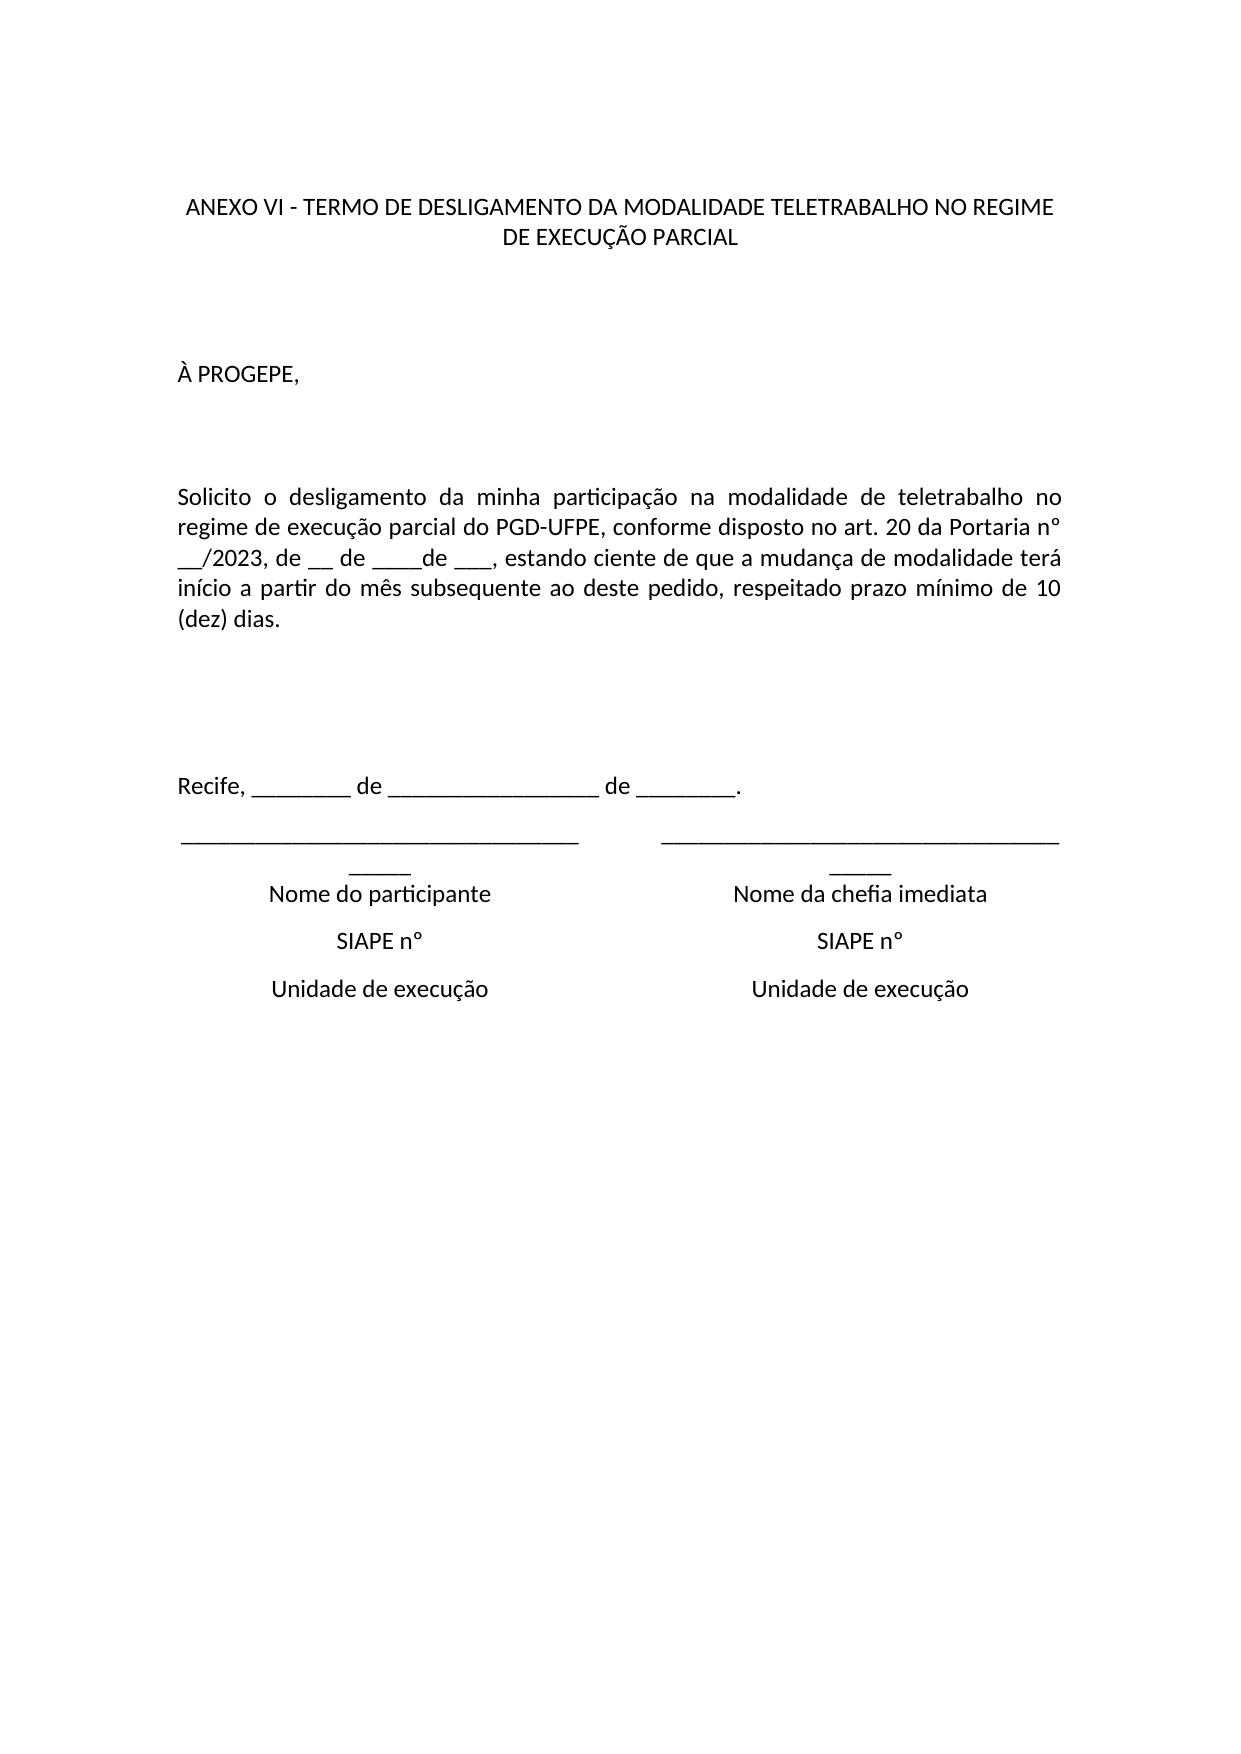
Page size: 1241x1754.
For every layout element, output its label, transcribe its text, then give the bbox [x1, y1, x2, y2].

text _____________________________________ Nome da chefia imediata [657, 817, 1063, 909]
text ANEXO VI - TERMO DE DESLIGAMENTO DA MODALIDADE TELETRABALHO NO REGIME DE EXECUÇÃO PARCIAL [177, 191, 1063, 252]
text Recife, ________ de _________________ de ________. [177, 770, 1063, 801]
text _____________________________________ Nome do participante [177, 817, 582, 909]
text SIAPE nº [177, 926, 582, 956]
text À PROGEPE, [177, 358, 1063, 417]
text Unidade de execução [177, 973, 582, 1003]
text Solicito o desligamento da minha participação na modalidade de teletrabalho no regime de execução parcial do PGD-UFPE, conforme disposto no art. 20 da Portaria nº __/2023, de __ de ____de ___, estando ciente de que a mudança de modalidade terá início a partir do mês subsequente ao deste pedido, respeitado prazo mínimo de 10 (dez) dias. [177, 481, 1063, 633]
text SIAPE nº [657, 926, 1063, 956]
text Unidade de execução [657, 973, 1063, 1003]
